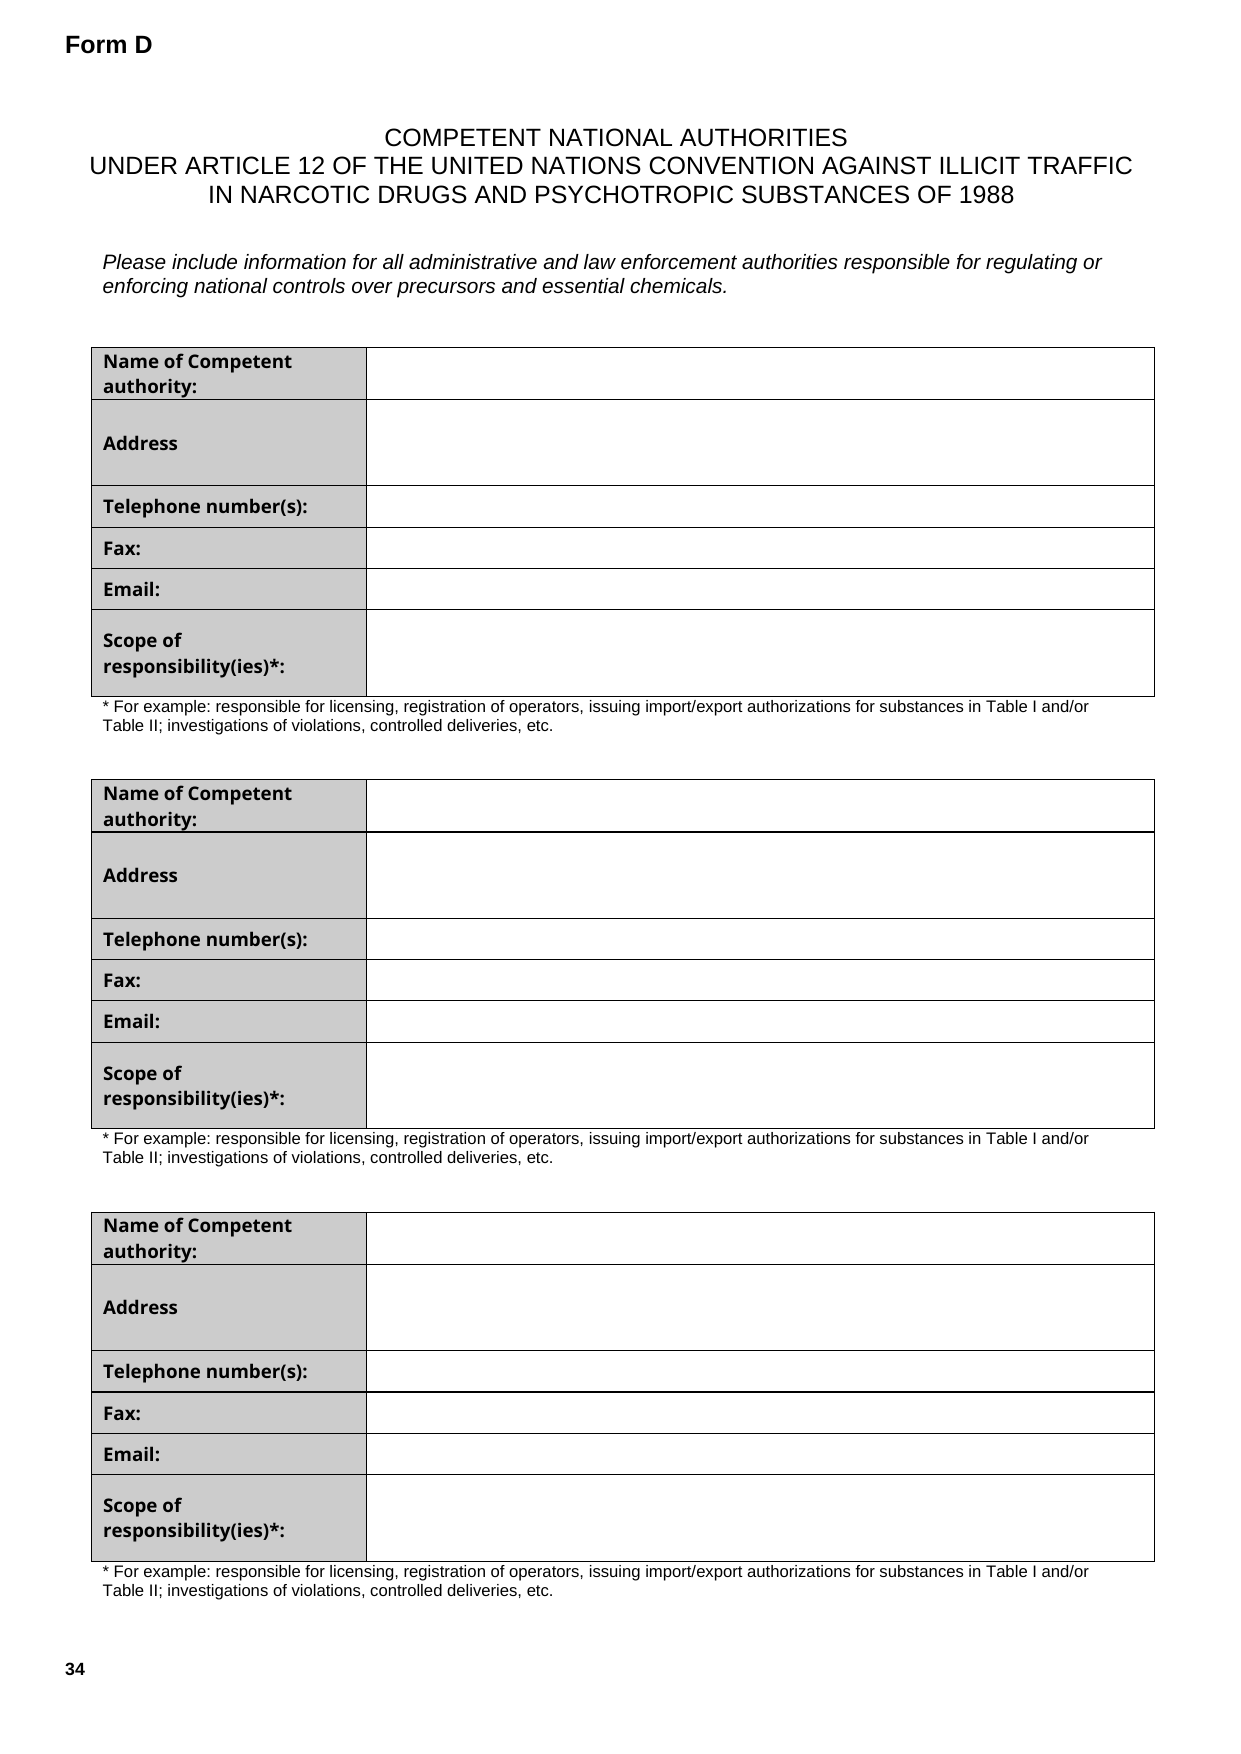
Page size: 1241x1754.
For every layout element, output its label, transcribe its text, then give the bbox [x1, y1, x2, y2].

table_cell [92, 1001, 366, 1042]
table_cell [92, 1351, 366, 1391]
text * For example: responsible for licensing, registration of operators, issuing import/export authorizations for substances in Table I and/or Table II; investigations of violations, controlled deliveries, etc. [102, 1129, 1128, 1167]
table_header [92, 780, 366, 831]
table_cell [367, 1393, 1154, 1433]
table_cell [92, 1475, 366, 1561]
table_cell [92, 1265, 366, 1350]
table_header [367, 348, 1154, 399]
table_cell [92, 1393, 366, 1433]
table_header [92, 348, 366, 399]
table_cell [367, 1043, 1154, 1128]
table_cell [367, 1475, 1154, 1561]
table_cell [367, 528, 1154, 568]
text UNDER ARTICLE 12 OF THE UNITED NATIONS CONVENTION AGAINST ILLICIT TRAFFIC IN NARCOTIC DRUGS AND PSYCHOTROPIC SUBSTANCES OF 1988 [80, 151, 1143, 209]
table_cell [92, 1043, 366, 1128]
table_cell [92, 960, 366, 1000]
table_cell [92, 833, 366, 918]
text COMPETENT NATIONAL AUTHORITIES [65, 122, 1167, 151]
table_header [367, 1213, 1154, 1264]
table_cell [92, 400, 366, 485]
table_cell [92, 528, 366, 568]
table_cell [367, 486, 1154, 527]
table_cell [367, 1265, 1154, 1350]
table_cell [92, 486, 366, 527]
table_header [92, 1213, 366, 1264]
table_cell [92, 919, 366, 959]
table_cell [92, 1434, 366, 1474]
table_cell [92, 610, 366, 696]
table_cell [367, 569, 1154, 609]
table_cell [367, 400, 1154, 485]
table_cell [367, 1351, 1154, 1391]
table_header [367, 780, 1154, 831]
text * For example: responsible for licensing, registration of operators, issuing import/export authorizations for substances in Table I and/or Table II; investigations of violations, controlled deliveries, etc. [102, 697, 1128, 735]
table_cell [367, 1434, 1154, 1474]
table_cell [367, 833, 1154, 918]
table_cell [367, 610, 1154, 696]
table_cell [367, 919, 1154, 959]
text * For example: responsible for licensing, registration of operators, issuing import/export authorizations for substances in Table I and/or Table II; investigations of violations, controlled deliveries, etc. [102, 1562, 1128, 1600]
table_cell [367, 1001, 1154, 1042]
text Please include information for all administrative and law enforcement authorities responsible for regulating or enforcing national controls over precursors and essential chemicals. [102, 250, 1167, 298]
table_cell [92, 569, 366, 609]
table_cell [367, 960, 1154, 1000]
